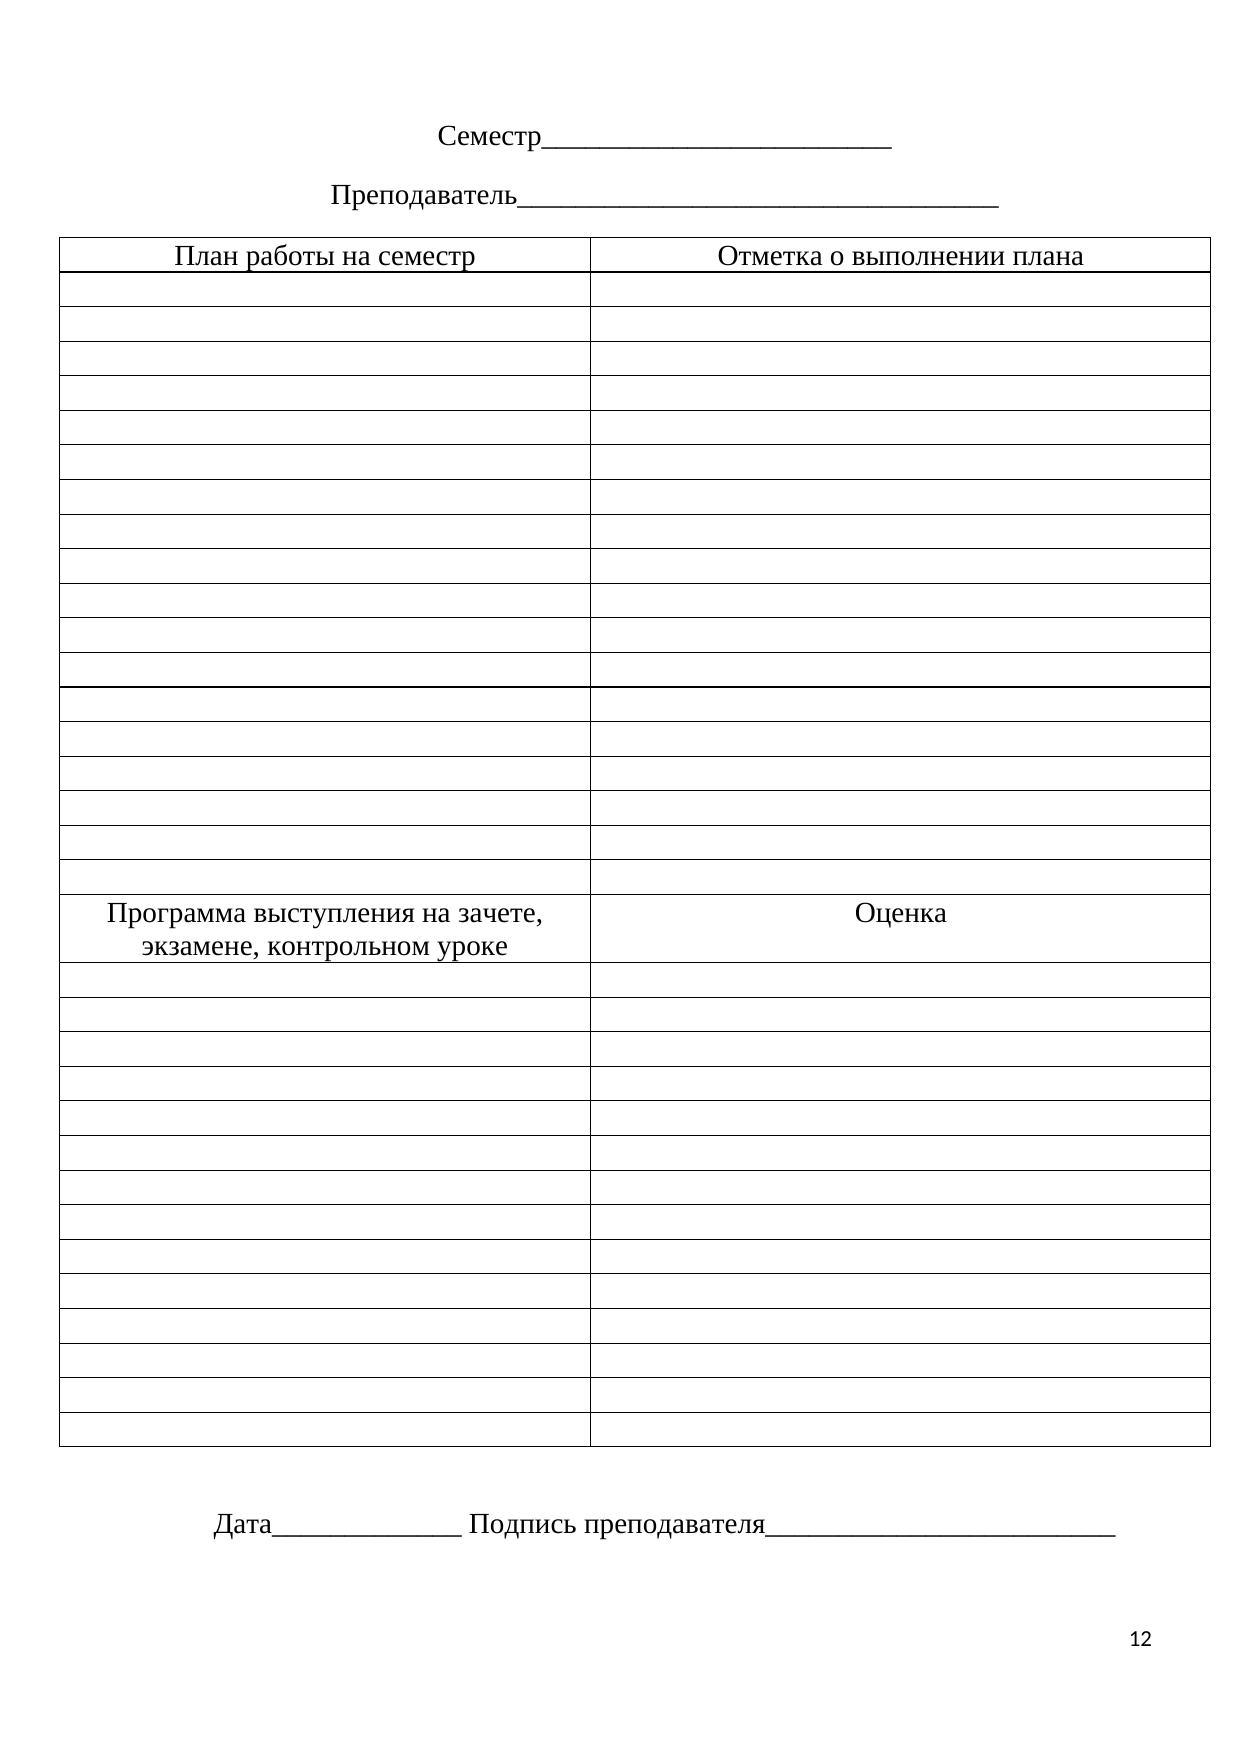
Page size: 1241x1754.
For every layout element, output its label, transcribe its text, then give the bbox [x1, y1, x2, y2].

table_cell [591, 688, 1210, 721]
table_cell [591, 1067, 1210, 1100]
table_cell [591, 998, 1210, 1031]
table_cell [591, 1101, 1210, 1135]
table_cell [591, 584, 1210, 617]
table_cell [60, 1067, 590, 1100]
table_cell [60, 307, 590, 341]
table_cell [591, 445, 1210, 479]
table_cell [591, 1413, 1210, 1446]
table_cell [591, 342, 1210, 375]
table_cell [60, 342, 590, 375]
table_cell [591, 757, 1210, 790]
table_cell [60, 549, 590, 583]
table_header План работы на семестр [60, 238, 590, 271]
table_cell [60, 1378, 590, 1412]
table_cell [591, 1378, 1210, 1412]
table_header Отметка о выполнении плана [591, 238, 1210, 271]
table_cell [60, 653, 590, 686]
table_cell Оценка [591, 895, 1210, 962]
table_cell [591, 411, 1210, 444]
table_cell [591, 1171, 1210, 1204]
text Преподаватель_________________________________ [177, 177, 1152, 211]
text Дата_____________ Подпись преподавателя________________________ [177, 1507, 1152, 1540]
table_cell [591, 273, 1210, 306]
table_cell [60, 1309, 590, 1342]
table_cell [591, 376, 1210, 410]
table_cell [60, 1274, 590, 1308]
table_cell [591, 826, 1210, 859]
table_cell [591, 618, 1210, 652]
table_cell [60, 515, 590, 548]
text Семестр________________________ [177, 118, 1152, 152]
table_cell [591, 860, 1210, 894]
table_cell [60, 411, 590, 444]
table_cell [591, 480, 1210, 513]
table_cell [591, 791, 1210, 825]
table_cell [591, 1274, 1210, 1308]
table_cell [591, 1344, 1210, 1377]
table_cell [60, 1032, 590, 1066]
table_cell [60, 376, 590, 410]
table_cell [60, 273, 590, 306]
table_cell [60, 998, 590, 1031]
table_cell [60, 1136, 590, 1169]
table_cell [60, 757, 590, 790]
table_cell [591, 963, 1210, 997]
table_cell [60, 1171, 590, 1204]
table_cell [591, 1240, 1210, 1273]
table_cell [60, 1101, 590, 1135]
table_cell [60, 688, 590, 721]
table_cell Программа выступления на зачете, экзамене, контрольном уроке [60, 895, 590, 962]
table_cell [591, 1136, 1210, 1169]
table_cell [591, 549, 1210, 583]
table_cell [60, 445, 590, 479]
table_cell [591, 1205, 1210, 1239]
table_cell [60, 722, 590, 756]
table_cell [60, 963, 590, 997]
table_cell [591, 307, 1210, 341]
table_cell [60, 791, 590, 825]
table_cell [591, 722, 1210, 756]
table_cell [591, 1309, 1210, 1342]
table_cell [60, 584, 590, 617]
table_cell [591, 1032, 1210, 1066]
table_cell [60, 1205, 590, 1239]
table_cell [60, 860, 590, 894]
table_cell [60, 1344, 590, 1377]
table_cell [60, 1240, 590, 1273]
table_cell [60, 618, 590, 652]
table_cell [60, 1413, 590, 1446]
table_cell [60, 480, 590, 513]
table_cell [591, 653, 1210, 686]
table_cell [591, 515, 1210, 548]
table_cell [60, 826, 590, 859]
